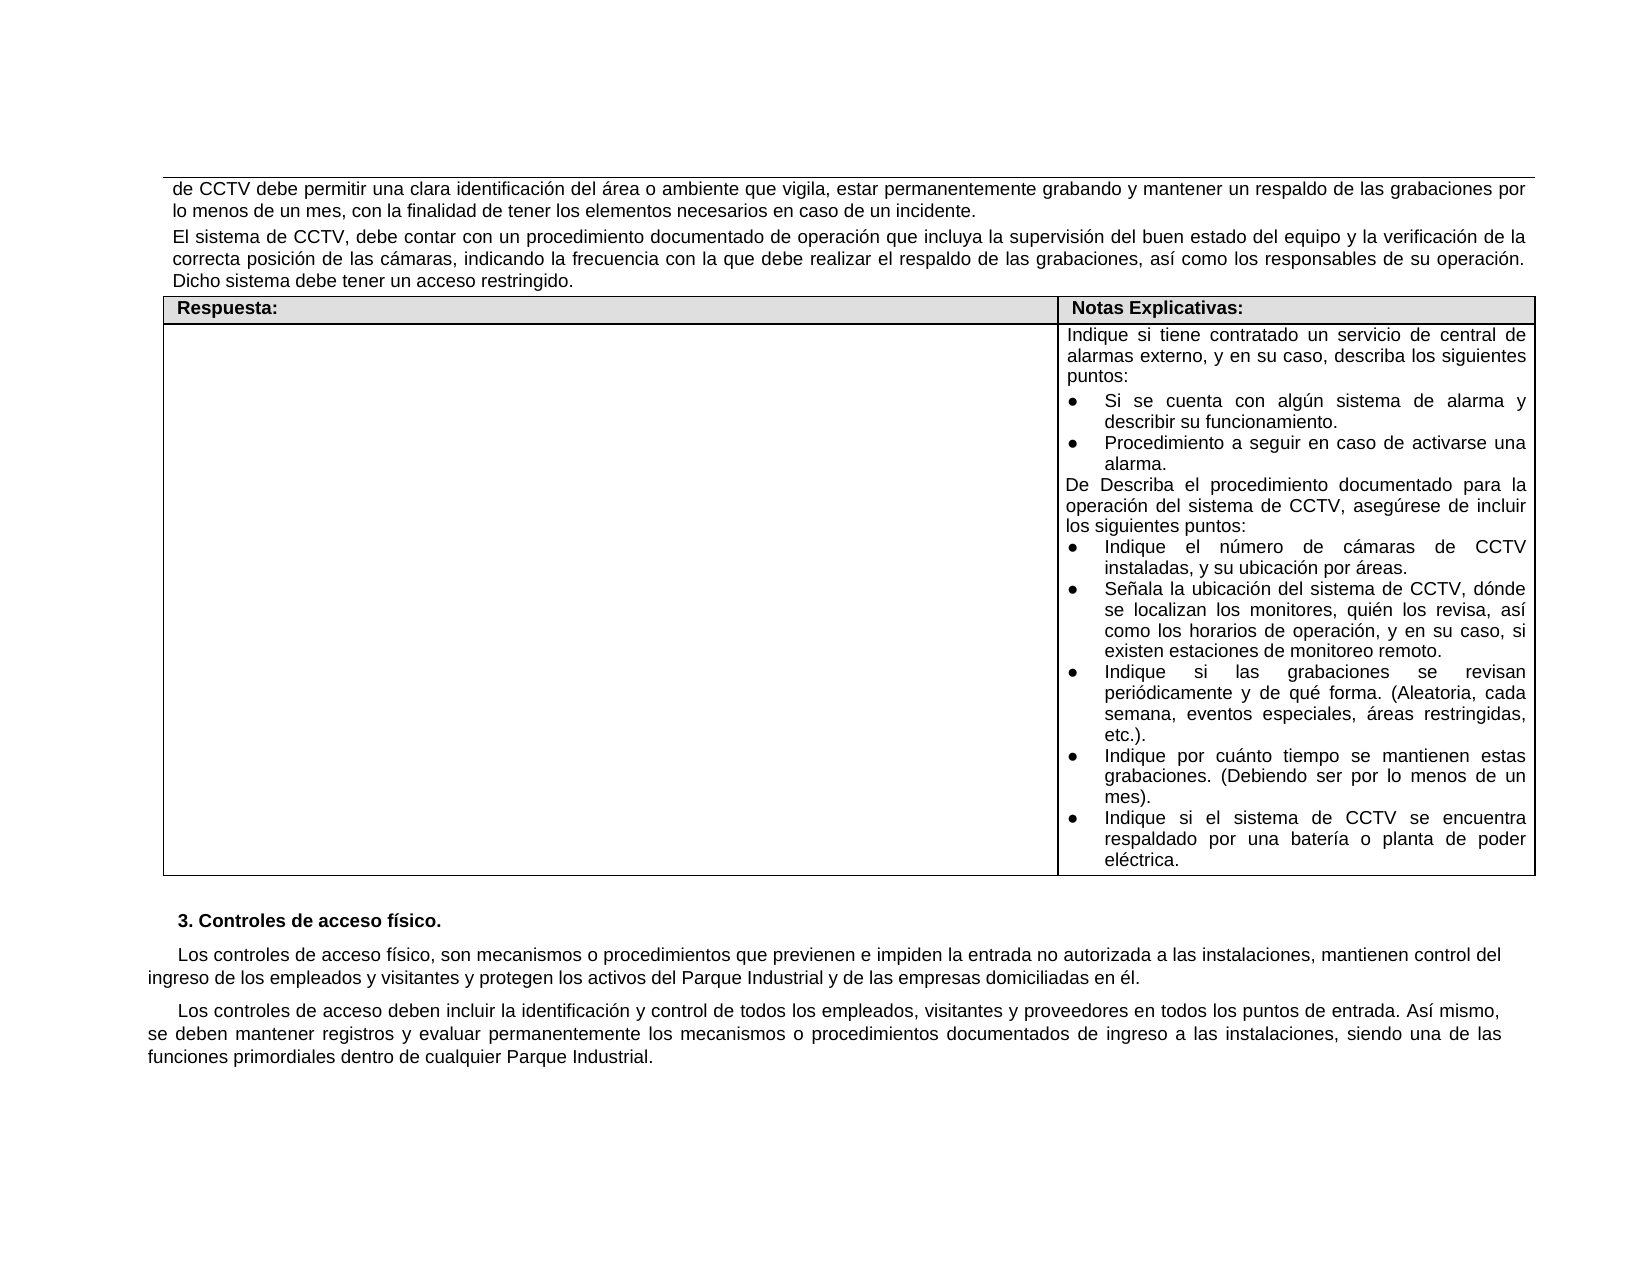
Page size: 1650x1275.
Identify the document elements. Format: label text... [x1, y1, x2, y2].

table_cell Respuesta: [164, 297, 1057, 323]
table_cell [163, 178, 1535, 226]
table_cell Indique si tiene contratado un servicio de central de alarmas externo, y en su caso, describa los siguientes puntos: ● Si se cuenta con algún sistema de alarma y describir su funcionamiento. ● Procedimiento a seguir en caso de activarse una alarma. De Describa el procedimiento documentado para la operación del sistema de CCTV, asegúrese de incluir los siguientes puntos: ● Indique el número de cámaras de CCTV instaladas, y su ubicación por áreas. ● Señala la ubicación del sistema de CCTV, dónde se localizan los monitores, quién los revisa, así como los horarios de operación, y en su caso, si existen estaciones de monitoreo remoto. ● Indique si las grabaciones se revisan periódicamente y de qué forma. (Aleatoria, cada semana, eventos especiales, áreas restringidas, etc.). ● Indique por cuánto tiempo se mantienen estas grabaciones. (Debiendo ser por lo menos de un mes). ● Indique si el sistema de CCTV se encuentra respaldado por una batería o planta de poder eléctrica. [1059, 325, 1534, 874]
text Los controles de acceso físico, son mecanismos o procedimientos que previenen e impiden la entrada no autorizada a las instalaciones, mantienen control del ingreso de los empleados y visitantes y protegen los activos del Parque Industrial y de las empresas domiciliadas en él. [148, 943, 1502, 989]
text Los controles de acceso deben incluir la identificación y control de todos los empleados, visitantes y proveedores en todos los puntos de entrada. Así mismo, se deben mantener registros y evaluar permanentemente los mecanismos o procedimientos documentados de ingreso a las instalaciones, siendo una de las funciones primordiales dentro de cualquier Parque Industrial. [148, 999, 1502, 1068]
table_cell Notas Explicativas: [1059, 297, 1534, 323]
text 3. Controles de acceso físico. [148, 909, 1502, 932]
table_cell El sistema de CCTV, debe contar con un procedimiento documentado de operación que incluya la supervisión del buen estado del equipo y la verificación de la correcta posición de las cámaras, indicando la frecuencia con la que debe realizar el respaldo de las grabaciones, así como los responsables de su operación. Dicho sistema debe tener un acceso restringido. [163, 226, 1535, 296]
table_cell [164, 325, 1057, 874]
